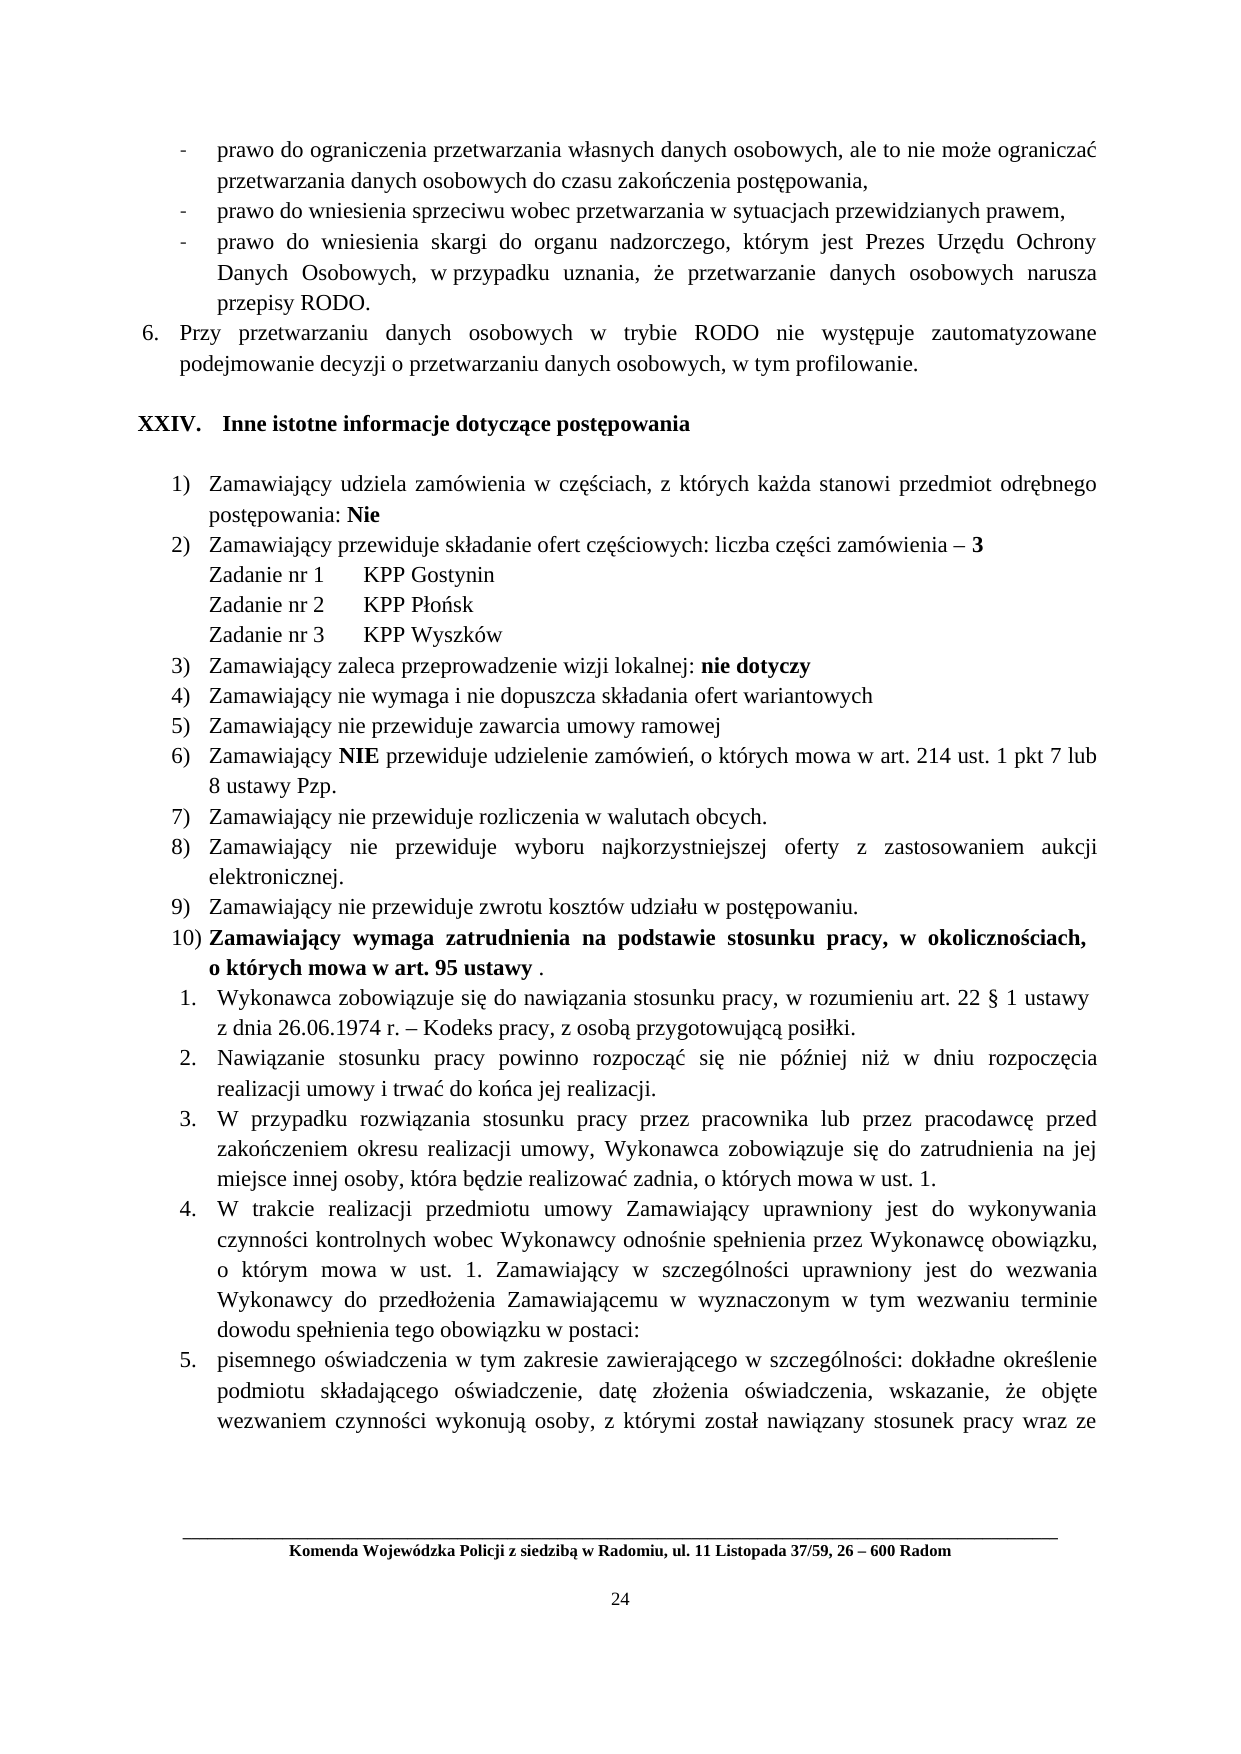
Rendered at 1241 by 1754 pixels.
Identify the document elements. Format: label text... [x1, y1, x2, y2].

text Zadanie nr 2 KPP Płońsk [209, 591, 1098, 618]
list prawo do ograniczenia przetwarzania własnych danych osobowych, ale to nie może ograniczać przetwarzania danych osobowych do czasu zakończenia postępowania, [179, 136, 1098, 193]
list Zamawiający wymaga zatrudnienia na podstawie stosunku pracy, w okolicznościach, o których mowa w art. 95 ustawy . [171, 924, 1098, 980]
list Zamawiający nie przewiduje rozliczenia w walutach obcych. [171, 803, 1098, 829]
list W trakcie realizacji przedmiotu umowy Zamawiający uprawniony jest do wykonywania czynności kontrolnych wobec Wykonawcy odnośnie spełnienia przez Wykonawcę obowiązku, o którym mowa w ust. 1. Zamawiający w szczególności uprawniony jest do wezwania Wykonawcy do przedłożenia Zamawiającemu w wyznaczonym w tym wezwaniu terminie dowodu spełnienia tego obowiązku w postaci: [179, 1196, 1098, 1343]
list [179, 1347, 1098, 1433]
list Zamawiający nie przewiduje wyboru najkorzystniejszej oferty z zastosowaniem aukcji elektronicznej. [171, 833, 1098, 889]
list Zamawiający NIE przewiduje udzielenie zamówień, o których mowa w art. 214 ust. 1 pkt 7 lub 8 ustawy Pzp. [171, 742, 1098, 799]
list Wykonawca zobowiązuje się do nawiązania stosunku pracy, w rozumieniu art. 22 § 1 ustawy z dnia 26.06.1974 r. – Kodeks pracy, z osobą przygotowującą posiłki. [179, 984, 1098, 1041]
list Nawiązanie stosunku pracy powinno rozpocząć się nie później niż w dniu rozpoczęcia realizacji umowy i trwać do końca jej realizacji. [179, 1044, 1098, 1101]
text Zadanie nr 1 KPP Gostynin [209, 561, 1098, 587]
list Przy przetwarzaniu danych osobowych w trybie RODO nie występuje zautomatyzowane podejmowanie decyzji o przetwarzaniu danych osobowych, w tym profilowanie. [142, 319, 1098, 376]
list Zamawiający przewiduje składanie ofert częściowych: liczba części zamówienia – 3 [171, 531, 1098, 557]
list Zamawiający nie wymaga i nie dopuszcza składania ofert wariantowych [171, 682, 1098, 708]
list Inne istotne informacje dotyczące postępowania [202, 410, 1098, 436]
list prawo do wniesienia sprzeciwu wobec przetwarzania w sytuacjach przewidzianych prawem, [179, 197, 1098, 224]
list Zamawiający nie przewiduje zawarcia umowy ramowej [171, 712, 1098, 738]
list prawo do wniesienia skargi do organu nadzorczego, którym jest Prezes Urzędu Ochrony Danych Osobowych, w przypadku uznania, że przetwarzanie danych osobowych narusza przepisy RODO. [179, 228, 1098, 316]
text Zadanie nr 3 KPP Wyszków [209, 622, 1098, 648]
list W przypadku rozwiązania stosunku pracy przez pracownika lub przez pracodawcę przed zakończeniem okresu realizacji umowy, Wykonawca zobowiązuje się do zatrudnienia na jej miejsce innej osoby, która będzie realizować zadnia, o których mowa w ust. 1. [179, 1105, 1098, 1192]
list Zamawiający zaleca przeprowadzenie wizji lokalnej: nie dotyczy [171, 652, 1128, 678]
list Zamawiający nie przewiduje zwrotu kosztów udziału w postępowaniu. [171, 893, 1098, 920]
list Zamawiający udziela zamówienia w częściach, z których każda stanowi przedmiot odrębnego postępowania: Nie [171, 471, 1098, 527]
